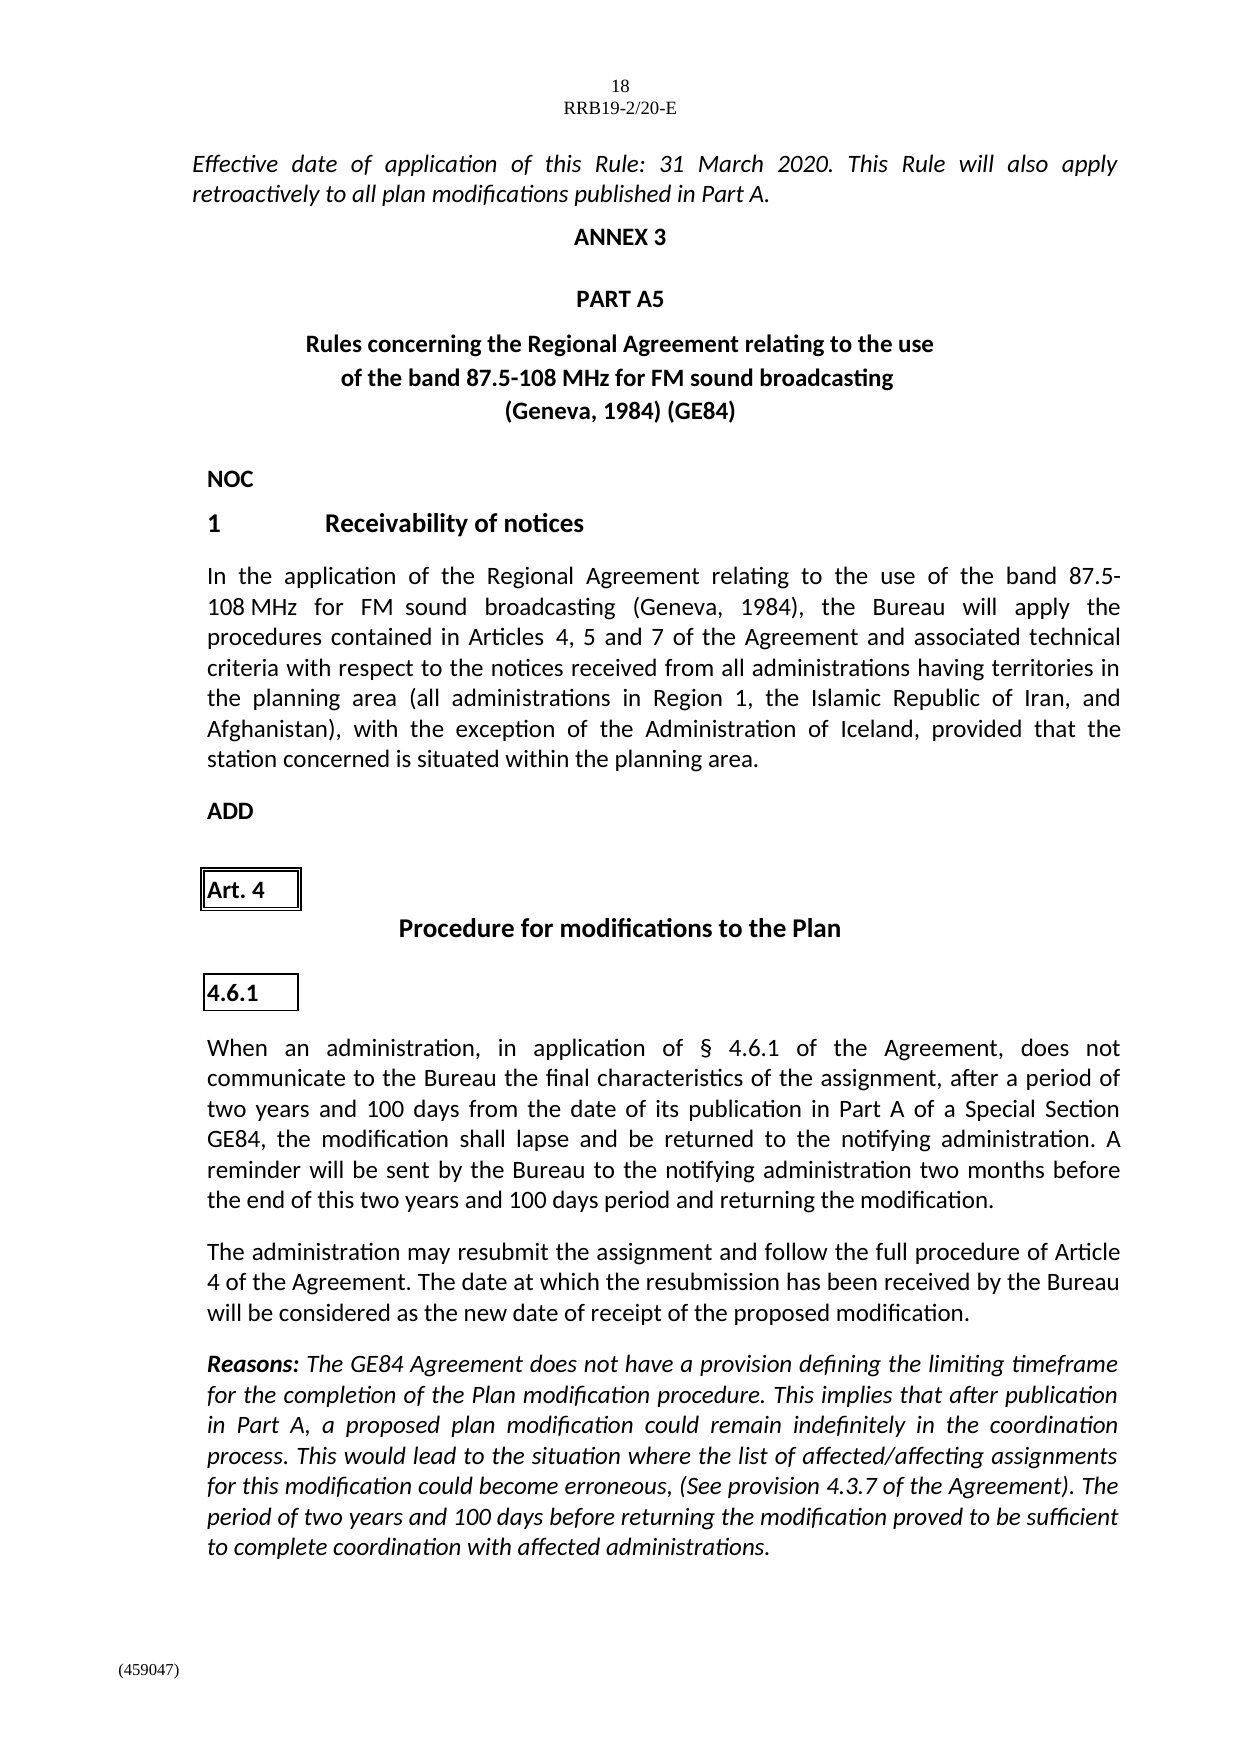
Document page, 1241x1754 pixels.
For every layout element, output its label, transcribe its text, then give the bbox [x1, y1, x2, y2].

text Rules concerning the Regional Agreement relating to the use of the band 87.5-108 MHz for FM sound broadcasting (Geneva, 1984) (GE84) [118, 326, 1122, 426]
text In the application of the Regional Agreement relating to the use of the band 87.5-108 MHz for FM sound broadcasting (Geneva, 1984), the Bureau will apply the procedures contained in Articles 4, 5 and 7 of the Agreement and associated technical criteria with respect to the notices received from all administrations having territories in the planning area (all administrations in Region 1, the Islamic Republic of Iran, and Afghanistan), with the exception of the Administration of Iceland, provided that the station concerned is situated within the planning area. [207, 560, 1122, 774]
text PART A5 [118, 283, 1122, 313]
text The administration may resubmit the assignment and follow the full procedure of Article 4 of the Agreement. The date at which the resubmission has been received by the Bureau will be considered as the new date of receipt of the proposed modification. [207, 1236, 1122, 1327]
text ANNEX 3 [118, 221, 1122, 252]
text NOC [207, 463, 1122, 494]
text Reasons: The GE84 Agreement does not have a provision defining the limiting timeframe for the completion of the Plan modification procedure. This implies that after publication in Part A, a proposed plan modification could remain indefinitely in the coordination process. This would lead to the situation where the list of affected/affecting assignments for this modification could become erroneous, (See provision 4.3.7 of the Agreement). The period of two years and 100 days before returning the modification proved to be sufficient to complete coordination with affected administrations. [207, 1348, 1122, 1562]
text 4.6.1 [205, 975, 297, 1010]
text Procedure for modifications to the Plan [118, 911, 1122, 944]
text ADD [207, 795, 1122, 825]
text When an administration, in application of § 4.6.1 of the Agreement, does not communicate to the Bureau the final characteristics of the assignment, after a period of two years and 100 days from the date of its publication in Part A of a Special Section GE84, the modification shall lapse and be returned to the notifying administration. A reminder will be sent by the Bureau to the notifying administration two months before the end of this two years and 100 days period and returning the modification. [207, 1032, 1122, 1215]
text 1 Receivability of notices [207, 507, 1122, 539]
text Effective date of application of this Rule: 31 March 2020. This Rule will also apply retroactively to all plan modifications published in Part A. [192, 148, 1122, 209]
